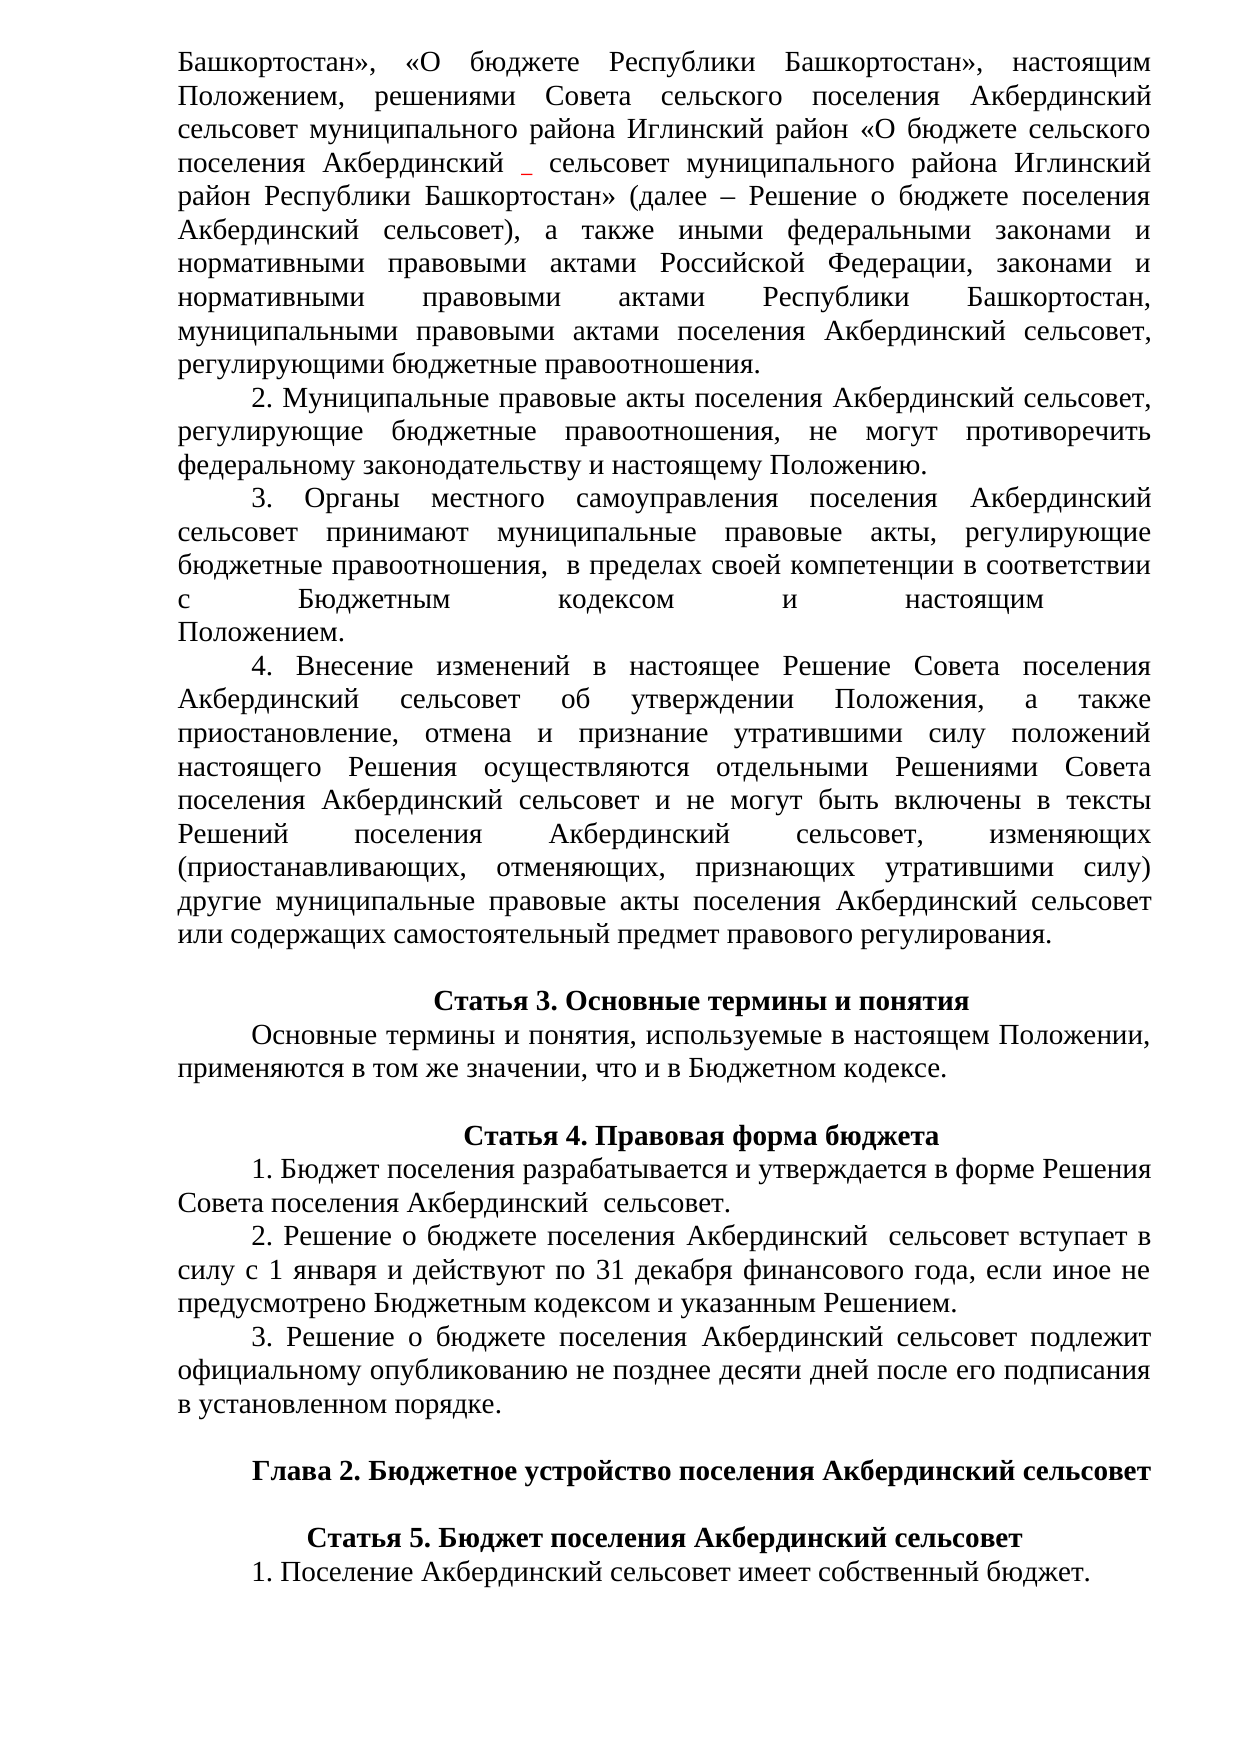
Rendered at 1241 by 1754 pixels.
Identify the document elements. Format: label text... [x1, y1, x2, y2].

text 2. Муниципальные правовые акты поселения Акбердинский сельсовет, регулирующие бюджетные правоотношения, не могут противоречить федеральному законодательству и настоящему Положению. [177, 380, 1152, 480]
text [177, 44, 1152, 380]
text 2. Решение о бюджете поселения Акбердинский сельсовет вступает в силу с 1 января и действуют по 31 декабря финансового года, если иное не предусмотрено Бюджетным кодексом и указанным Решением. [177, 1218, 1152, 1319]
text Глава 2. Бюджетное устройство поселения Акбердинский сельсовет [177, 1453, 1152, 1487]
text 1. Бюджет поселения разрабатывается и утверждается в форме Решения Совета поселения Акбердинский сельсовет. [177, 1151, 1152, 1218]
text Основные термины и понятия, используемые в настоящем Положении, применяются в том же значении, что и в Бюджетном кодексе. [177, 1017, 1152, 1084]
text 4. Внесение изменений в настоящее Решение Совета поселения Акбердинский сельсовет об утверждении Положения, а также приостановление, отмена и признание утратившими силу положений настоящего Решения осуществляются отдельными Решениями Совета поселения Акбердинский сельсовет и не могут быть включены в тексты Решений поселения Акбердинский сельсовет, изменяющих (приостанавливающих, отменяющих, признающих утратившими силу) другие муниципальные правовые акты поселения Акбердинский сельсовет или содержащих самостоятельный предмет правового регулирования. [177, 648, 1152, 950]
text Статья 4. Правовая форма бюджета [177, 1118, 1152, 1151]
text 1. Поселение Акбердинский сельсовет имеет собственный бюджет. [177, 1554, 1152, 1587]
text 3. Решение о бюджете поселения Акбердинский сельсовет подлежит официальному опубликованию не позднее десяти дней после его подписания в установленном порядке. [177, 1319, 1152, 1419]
text 3. Органы местного самоуправления поселения Акбердинский сельсовет принимают муниципальные правовые акты, регулирующие бюджетные правоотношения, в пределах своей компетенции в соответствии с Бюджетным кодексом и настоящим Положением. [177, 480, 1152, 648]
text Статья 3. Основные термины и понятия [177, 983, 1152, 1017]
text Статья 5. Бюджет поселения Акбердинский сельсовет [177, 1520, 1152, 1554]
